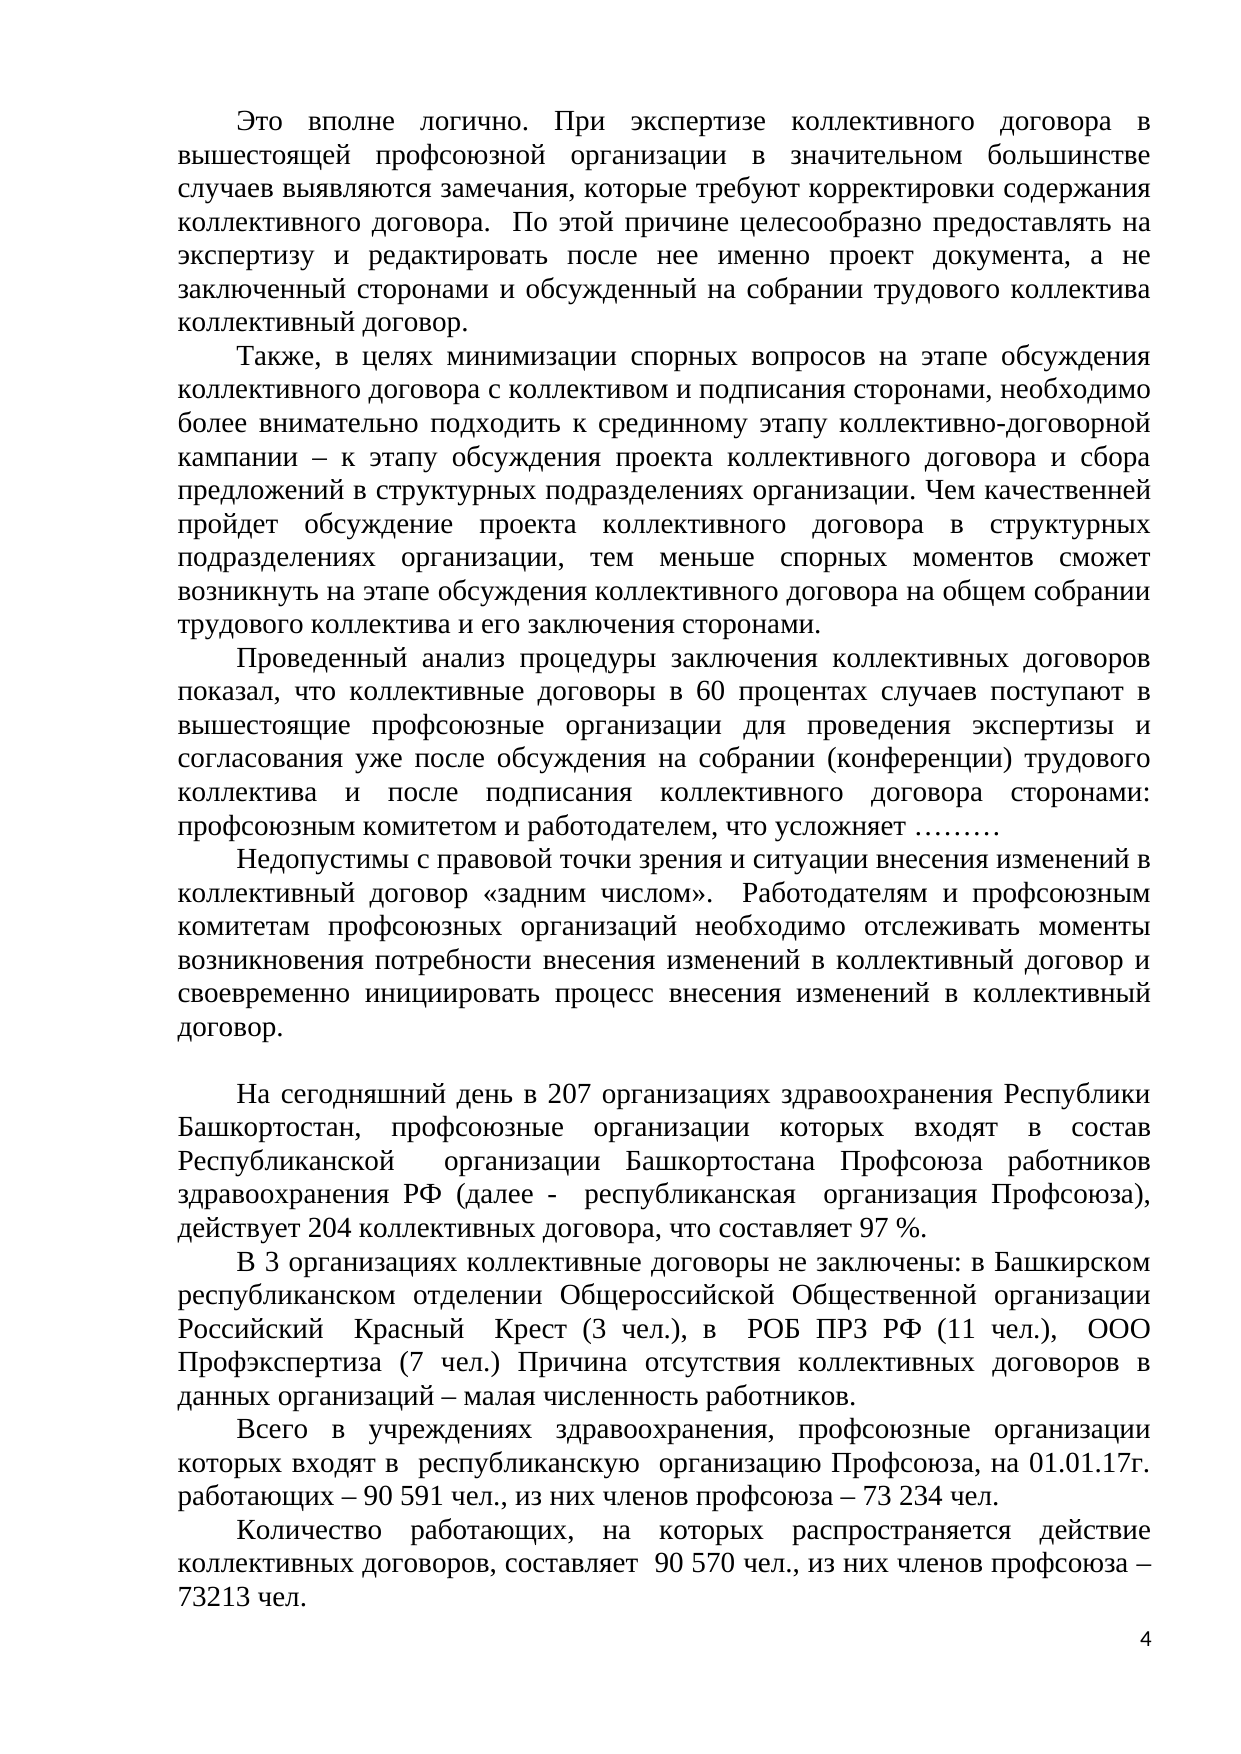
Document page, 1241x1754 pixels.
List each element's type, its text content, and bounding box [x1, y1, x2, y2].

text Количество работающих, на которых распространяется действие коллективных договоров, составляет 90 570 чел., из них членов профсоюза – 73213 чел. [177, 1512, 1152, 1613]
text Это вполне логично. При экспертизе коллективного договора в вышестоящей профсоюзной организации в значительном большинстве случаев выявляются замечания, которые требуют корректировки содержания коллективного договора. По этой причине целесообразно предоставлять на экспертизу и редактировать после нее именно проект документа, а не заключенный сторонами и обсужденный на собрании трудового коллектива коллективный договор. [177, 103, 1152, 338]
text На сегодняшний день в 207 организациях здравоохранения Республики Башкортостан, профсоюзные организации которых входят в состав Республиканской организации Башкортостана Профсоюза работников здравоохранения РФ (далее - республиканская организация Профсоюза), действует 204 коллективных договора, что составляет 97 %. [177, 1076, 1152, 1244]
text Недопустимы с правовой точки зрения и ситуации внесения изменений в коллективный договор «задним числом». Работодателям и профсоюзным комитетам профсоюзных организаций необходимо отслеживать моменты возникновения потребности внесения изменений в коллективный договор и своевременно инициировать процесс внесения изменений в коллективный договор. [177, 841, 1152, 1042]
text Также, в целях минимизации спорных вопросов на этапе обсуждения коллективного договора с коллективом и подписания сторонами, необходимо более внимательно подходить к срединному этапу коллективно-договорной кампании – к этапу обсуждения проекта коллективного договора и сбора предложений в структурных подразделениях организации. Чем качественней пройдет обсуждение проекта коллективного договора в структурных подразделениях организации, тем меньше спорных моментов сможет возникнуть на этапе обсуждения коллективного договора на общем собрании трудового коллектива и его заключения сторонами. [177, 338, 1152, 640]
text Всего в учреждениях здравоохранения, профсоюзные организации которых входят в республиканскую организацию Профсоюза, на 01.01.17г. работающих – 90 591 чел., из них членов профсоюза – 73 234 чел. [177, 1411, 1152, 1512]
text В 3 организациях коллективные договоры не заключены: в Башкирском республиканском отделении Общероссийской Общественной организации Российский Красный Крест (3 чел.), в РОБ ПРЗ РФ (11 чел.), ООО Профэкспертиза (7 чел.) Причина отсутствия коллективных договоров в данных организаций – малая численность работников. [177, 1244, 1152, 1411]
text Проведенный анализ процедуры заключения коллективных договоров показал, что коллективные договоры в 60 процентах случаев поступают в вышестоящие профсоюзные организации для проведения экспертизы и согласования уже после обсуждения на собрании (конференции) трудового коллектива и после подписания коллективного договора сторонами: профсоюзным комитетом и работодателем, что усложняет ……… [177, 640, 1152, 841]
